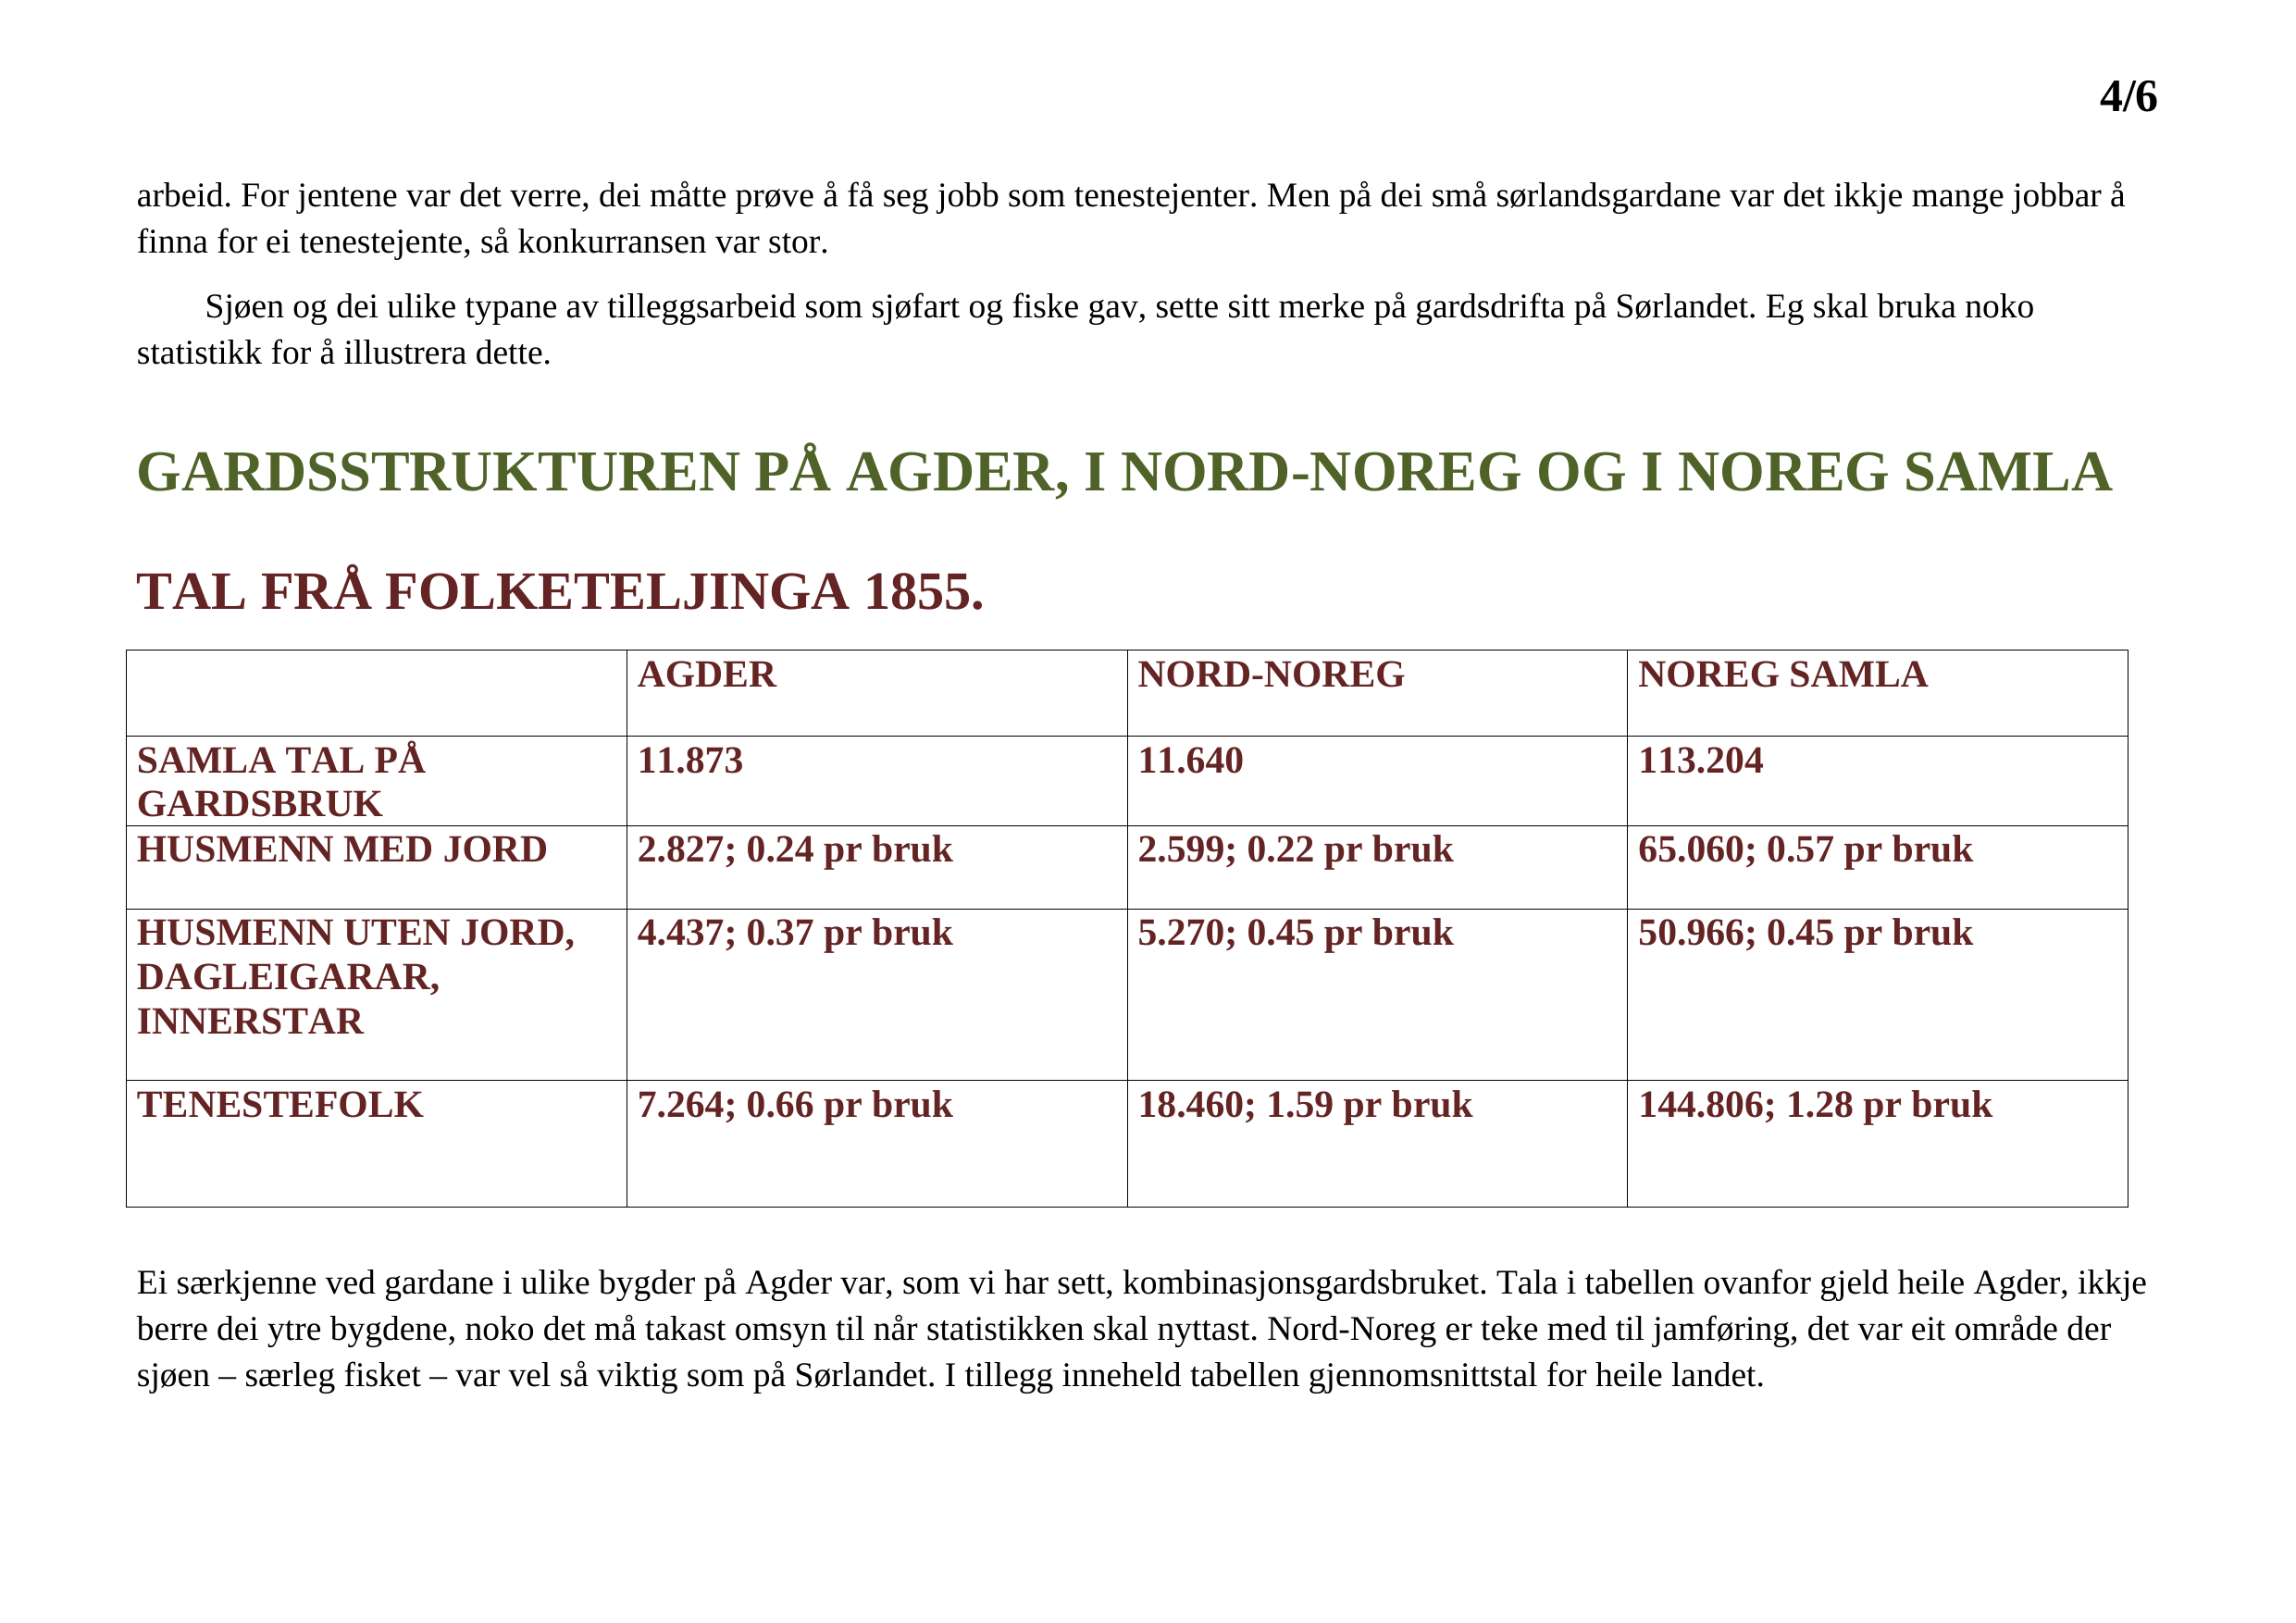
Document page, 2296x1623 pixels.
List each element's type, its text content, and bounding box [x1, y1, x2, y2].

table_cell husmenn med jord [127, 826, 627, 909]
table_cell 113.204 [1628, 737, 2128, 825]
table_cell husmenn uten jord, dagleigarar, innerstar [127, 910, 627, 1080]
table_cell 65.060; 0.57 pr bruk [1628, 826, 2128, 909]
table_cell 11.640 [1128, 737, 1627, 825]
table_header Agder [627, 650, 1127, 736]
table_cell 144.806; 1.28 pr bruk [1628, 1081, 2128, 1206]
table_cell 18.460; 1.59 pr bruk [1128, 1081, 1627, 1206]
text GARDSSTRUKTUREN PÅ AGDER, I NORD-NOREG OG I NOREG SAMLA [137, 437, 2159, 502]
table_cell 2.599; 0.22 pr bruk [1128, 826, 1627, 909]
text Ei særkjenne ved gardane i ulike bygder på Agder var, som vi har sett, kombinasjonsgardsbruket. Tala i tabellen ovanfor gjeld heile Agder, ikkje berre dei ytre bygdene, noko det må takast omsyn til når statistikken skal nyttast. Nord-Noreg er teke med til jamføring, det var eit område der sjøen – særleg fisket – var vel så viktig som på Sørlandet. I tillegg inneheld tabellen gjennomsnittstal for heile landet. [137, 1262, 2159, 1394]
table_cell 50.966; 0.45 pr bruk [1628, 910, 2128, 1080]
table_cell samla tal på gardsbruk [127, 737, 627, 825]
text TAL FRÅ FOLKETELJINGA 1855. [137, 532, 2159, 621]
table_header Nord-Noreg [1128, 650, 1627, 736]
table_cell tenestefolk [127, 1081, 627, 1206]
table_cell 11.873 [627, 737, 1127, 825]
table_cell 2.827; 0.24 pr bruk [627, 826, 1127, 909]
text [137, 175, 2159, 260]
table_cell 7.264; 0.66 pr bruk [627, 1081, 1127, 1206]
table_header Noreg samla [1628, 650, 2128, 736]
table_header [127, 650, 627, 736]
text Sjøen og dei ulike typane av tilleggsarbeid som sjøfart og fiske gav, sette sitt merke på gardsdrifta på Sørlandet. Eg skal bruka noko statistikk for å illustrera dette. [137, 286, 2159, 371]
table_cell 4.437; 0.37 pr bruk [627, 910, 1127, 1080]
table_cell 5.270; 0.45 pr bruk [1128, 910, 1627, 1080]
